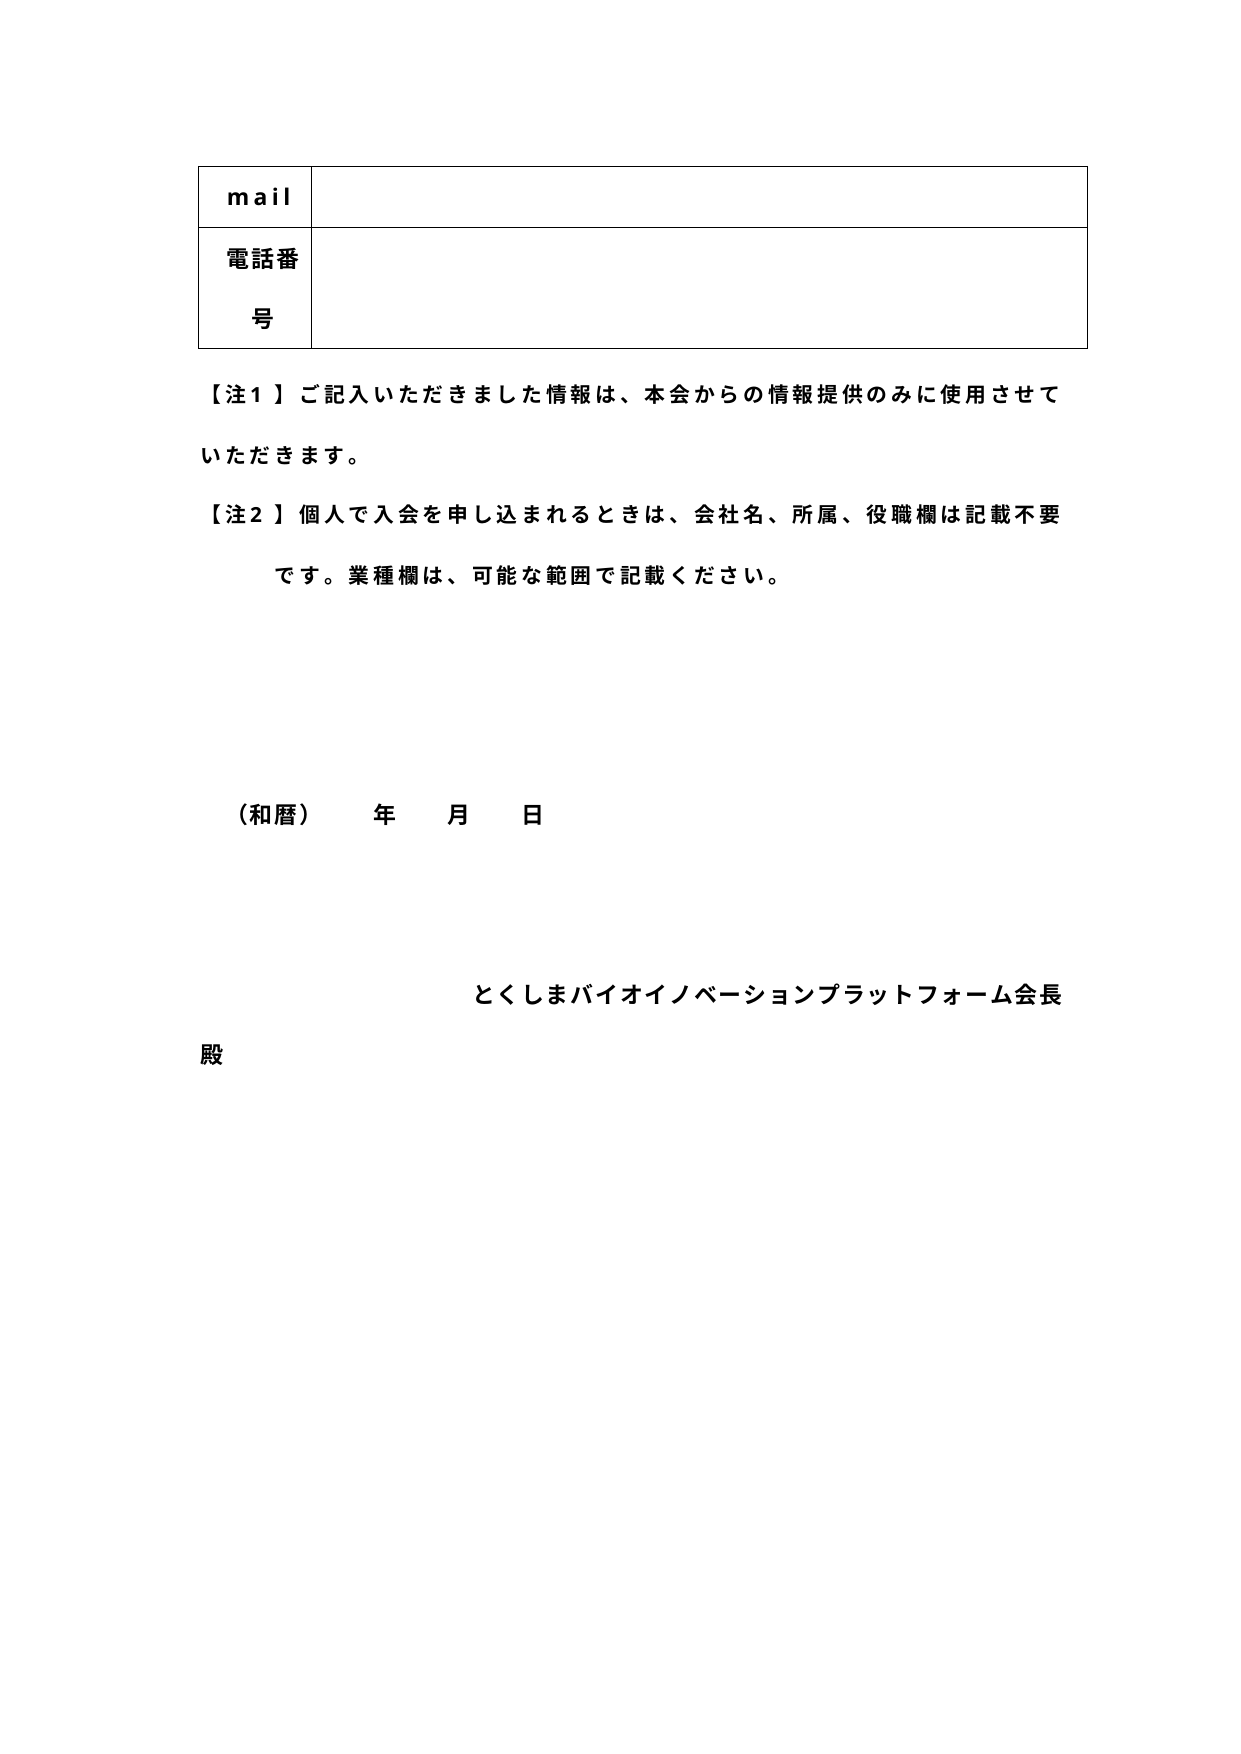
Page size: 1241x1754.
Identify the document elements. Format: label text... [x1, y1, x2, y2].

table_cell 電話番号 [199, 228, 311, 348]
text （和暦） 年 月 日 [176, 784, 1064, 844]
text 【注1】ご記入いただきました情報は、本会からの情報提供のみに使用させていただきます。 [176, 364, 1064, 484]
table_cell [312, 228, 1087, 348]
table_cell [312, 167, 1087, 227]
table_cell E-mail [199, 167, 311, 227]
text とくしまバイオイノベーションプラットフォーム会長 殿 [176, 964, 1064, 1084]
text 【注2】個人で入会を申し込まれるときは、会社名、所属、役職欄は記載不要です。業種欄は、可能な範囲で記載ください。 [176, 484, 1064, 604]
